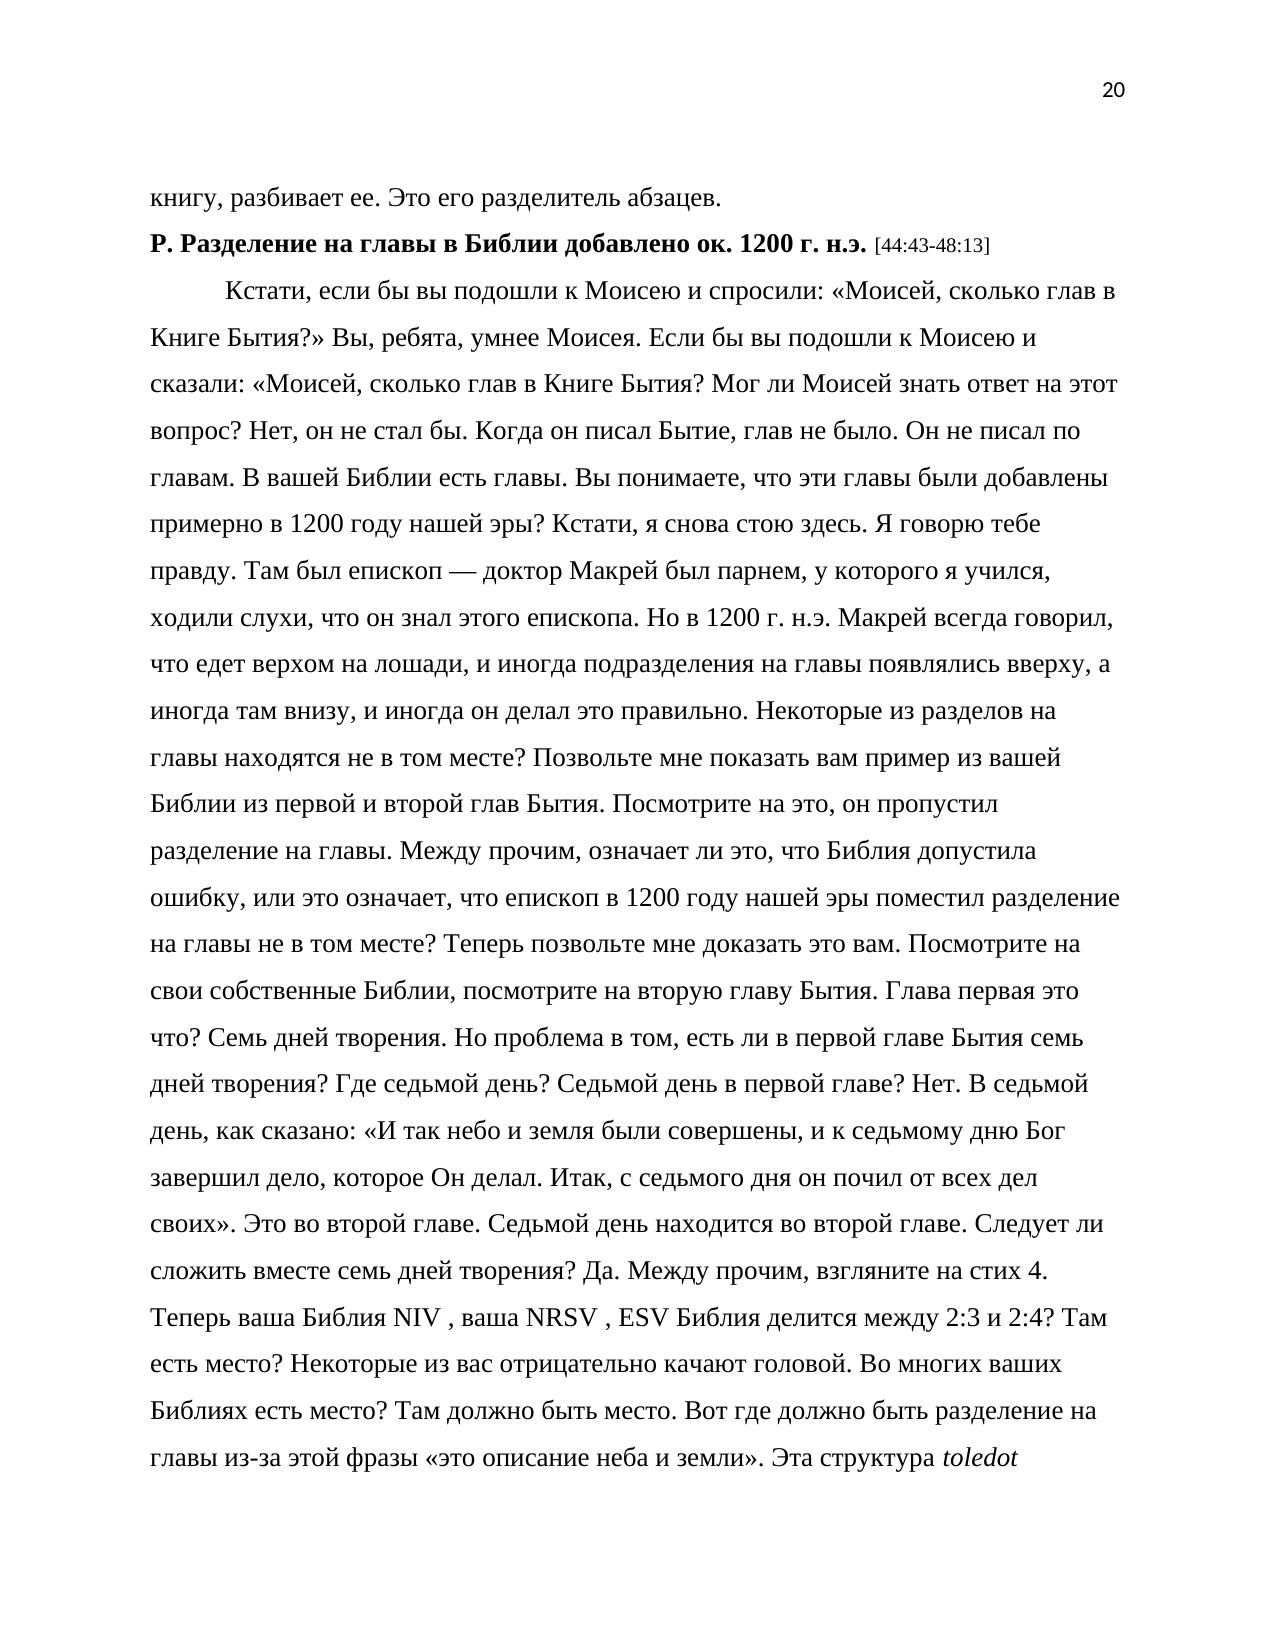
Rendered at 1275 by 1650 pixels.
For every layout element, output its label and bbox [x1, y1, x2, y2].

text [150, 181, 1125, 1472]
